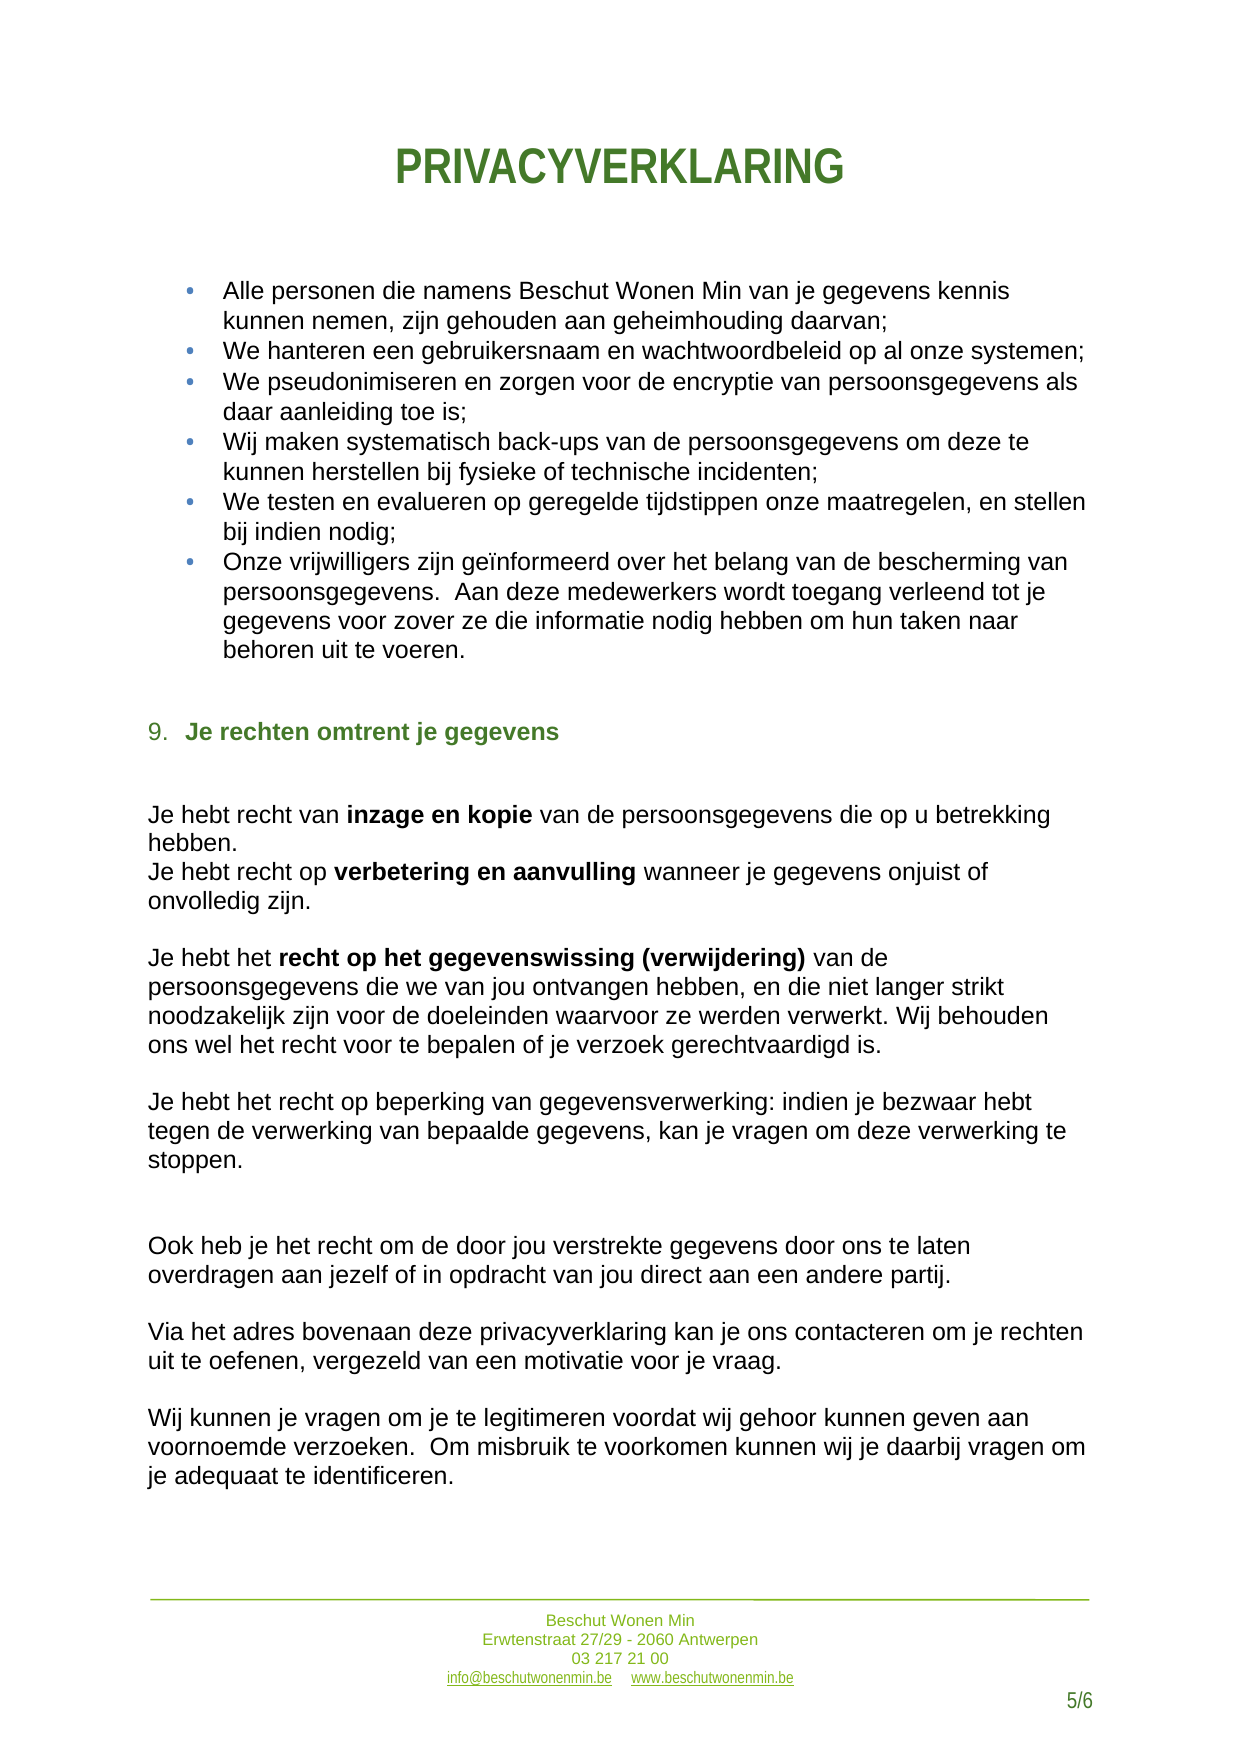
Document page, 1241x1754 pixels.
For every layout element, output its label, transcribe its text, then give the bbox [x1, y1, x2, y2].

text Ook heb je het recht om de door jou verstrekte gegevens door ons te laten overdragen aan jezelf of in opdracht van jou direct aan een andere partij. [148, 1231, 1093, 1288]
list Wij maken systematisch back-ups van de persoonsgegevens om deze te kunnen herstellen bij fysieke of technische incidenten; [185, 426, 1093, 486]
text Via het adres bovenaan deze privacyverklaring kan je ons contacteren om je rechten uit te oefenen, vergezeld van een motivatie voor je vraag. [148, 1317, 1093, 1374]
text Je hebt recht op verbetering en aanvulling wanneer je gegevens onjuist of onvolledig zijn. [148, 857, 1093, 914]
text Je hebt het recht op beperking van gegevensverwerking: indien je bezwaar hebt tegen de verwerking van bepaalde gegevens, kan je vragen om deze verwerking te stoppen. [148, 1087, 1093, 1173]
list We pseudonimiseren en zorgen voor de encryptie van persoonsgegevens als daar aanleiding toe is; [185, 366, 1093, 426]
subtitle Je rechten omtrent je gegevens [148, 717, 1093, 746]
text Je hebt het recht op het gegevenswissing (verwijdering) van de persoonsgegevens die we van jou ontvangen hebben, en die niet langer strikt noodzakelijk zijn voor de doeleinden waarvoor ze werden verwerkt. Wij behouden ons wel het recht voor te bepalen of je verzoek gerechtvaardigd is. [148, 943, 1093, 1058]
list Onze vrijwilligers zijn geïnformeerd over het belang van de bescherming van persoonsgegevens. Aan deze medewerkers wordt toegang verleend tot je gegevens voor zover ze die informatie nodig hebben om hun taken naar behoren uit te voeren. [185, 546, 1093, 663]
list Alle personen die namens Beschut Wonen Min van je gegevens kennis kunnen nemen, zijn gehouden aan geheimhouding daarvan; [185, 274, 1093, 334]
list We testen en evalueren op geregelde tijdstippen onze maatregelen, en stellen bij indien nodig; [185, 486, 1093, 546]
text Je hebt recht van inzage en kopie van de persoonsgegevens die op u betrekking hebben. [148, 799, 1093, 857]
list We hanteren een gebruikersnaam en wachtwoordbeleid op al onze systemen; [185, 334, 1093, 366]
text Wij kunnen je vragen om je te legitimeren voordat wij gehoor kunnen geven aan voornoemde verzoeken. Om misbruik te voorkomen kunnen wij je daarbij vragen om je adequaat te identificeren. [148, 1403, 1093, 1489]
